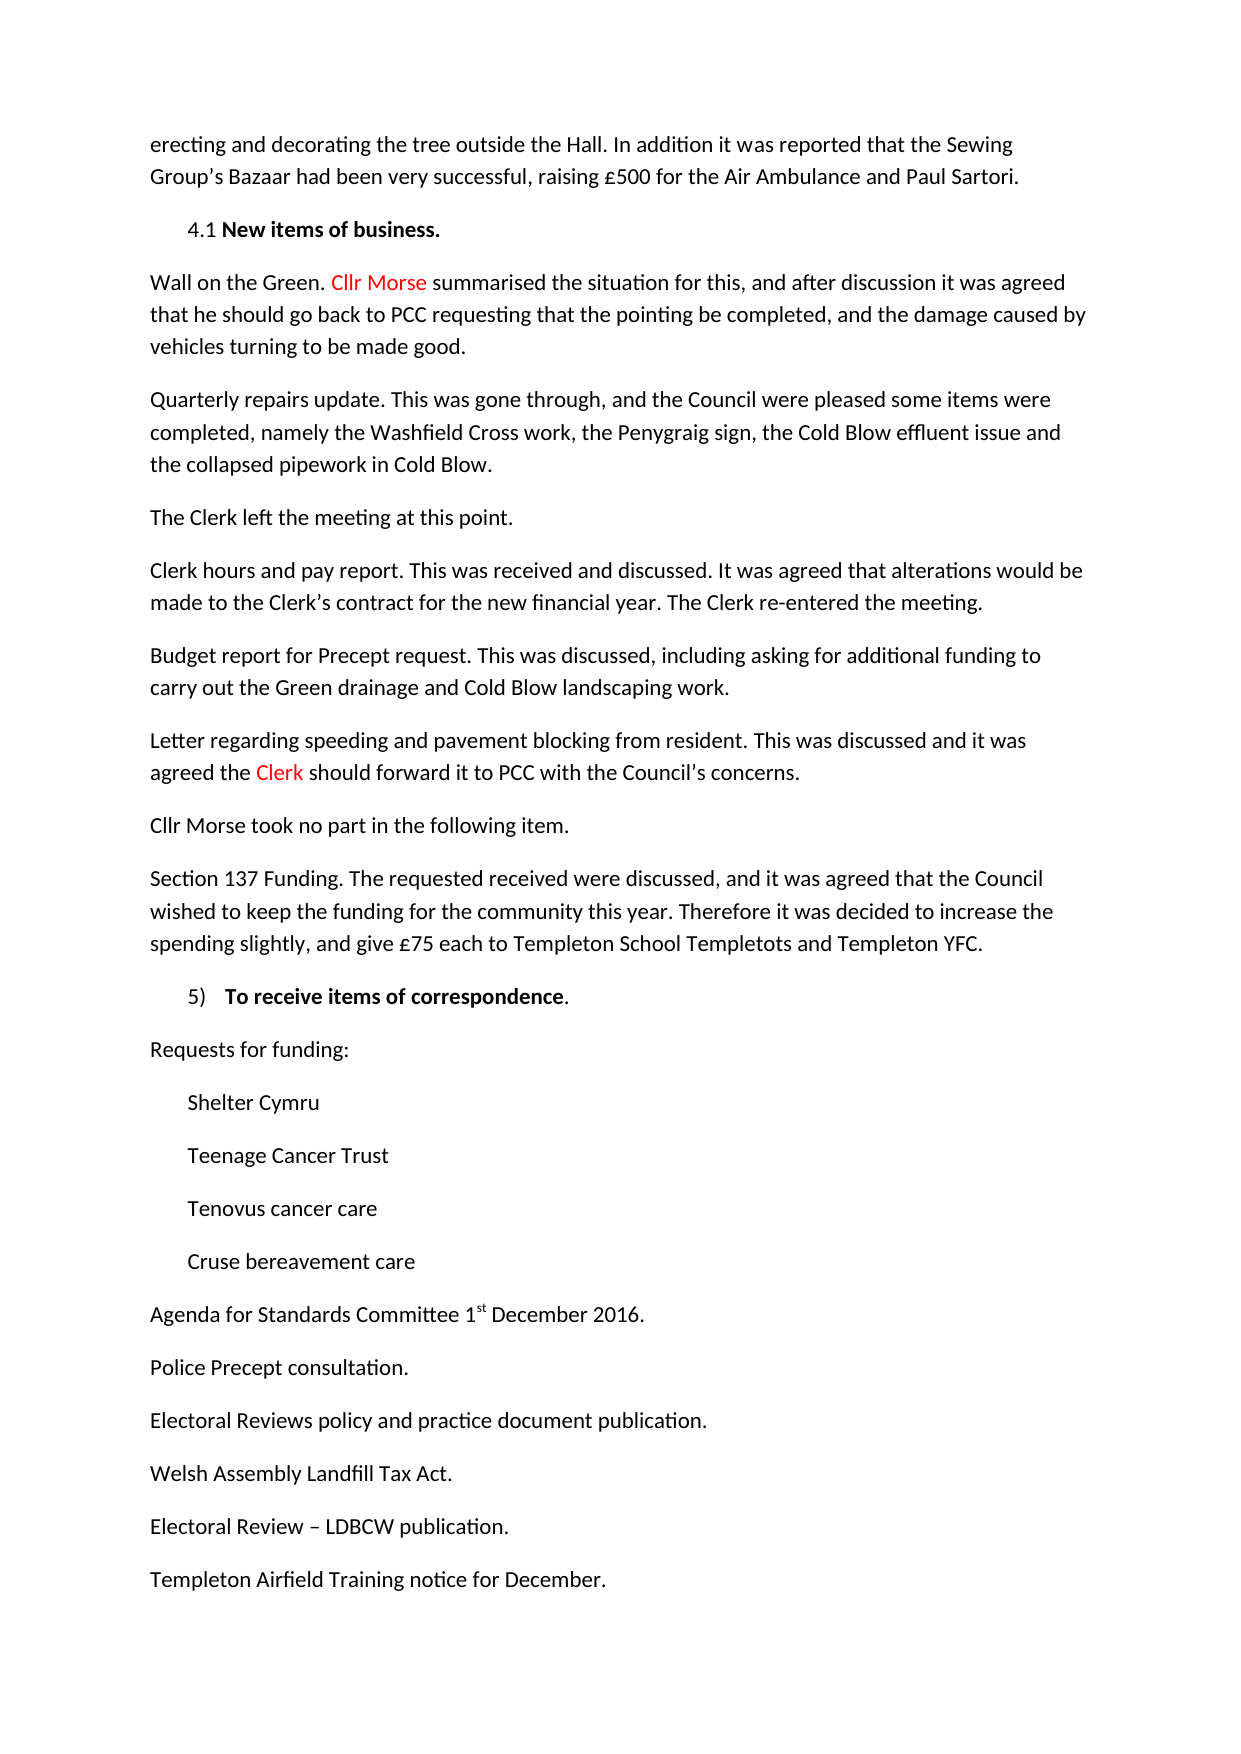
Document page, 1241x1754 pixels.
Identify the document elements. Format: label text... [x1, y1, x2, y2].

text The Clerk left the meeting at this point. [150, 503, 1090, 531]
text Electoral Review – LDBCW publication. [150, 1512, 1090, 1540]
text Cruse bereavement care [150, 1247, 1090, 1275]
text Agenda for Standards Committee 1st December 2016. [150, 1300, 1090, 1328]
text Welsh Assembly Landfill Tax Act. [150, 1459, 1090, 1487]
text Requests for funding: [150, 1035, 1090, 1063]
text Section 137 Funding. The requested received were discussed, and it was agreed that the Council wished to keep the funding for the community this year. Therefore it was decided to increase the spending slightly, and give £75 each to Templeton School Templetots and Templeton YFC. [150, 864, 1090, 957]
list To receive items of correspondence. [187, 982, 1090, 1010]
text 4.1 New items of business. [187, 215, 1090, 243]
text Tenovus cancer care [150, 1194, 1090, 1222]
text Letter regarding speeding and pavement blocking from resident. This was discussed and it was agreed the Clerk should forward it to PCC with the Council’s concerns. [150, 726, 1090, 787]
text Clerk hours and pay report. This was received and discussed. It was agreed that alterations would be made to the Clerk’s contract for the new financial year. The Clerk re-entered the meeting. [150, 556, 1090, 616]
text Budget report for Precept request. This was discussed, including asking for additional funding to carry out the Green drainage and Cold Blow landscaping work. [150, 641, 1090, 701]
text Quarterly repairs update. This was gone through, and the Council were pleased some items were completed, namely the Washfield Cross work, the Penygraig sign, the Cold Blow effluent issue and the collapsed pipework in Cold Blow. [150, 386, 1090, 478]
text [150, 130, 1090, 190]
text Police Precept consultation. [150, 1353, 1090, 1381]
text Electoral Reviews policy and practice document publication. [150, 1406, 1090, 1434]
text Templeton Airfield Training notice for December. [150, 1565, 1090, 1593]
text Wall on the Green. Cllr Morse summarised the situation for this, and after discussion it was agreed that he should go back to PCC requesting that the pointing be completed, and the damage caused by vehicles turning to be made good. [150, 268, 1090, 361]
text Shelter Cymru [150, 1088, 1090, 1116]
text Cllr Morse took no part in the following item. [150, 812, 1090, 839]
text Teenage Cancer Trust [150, 1141, 1090, 1169]
